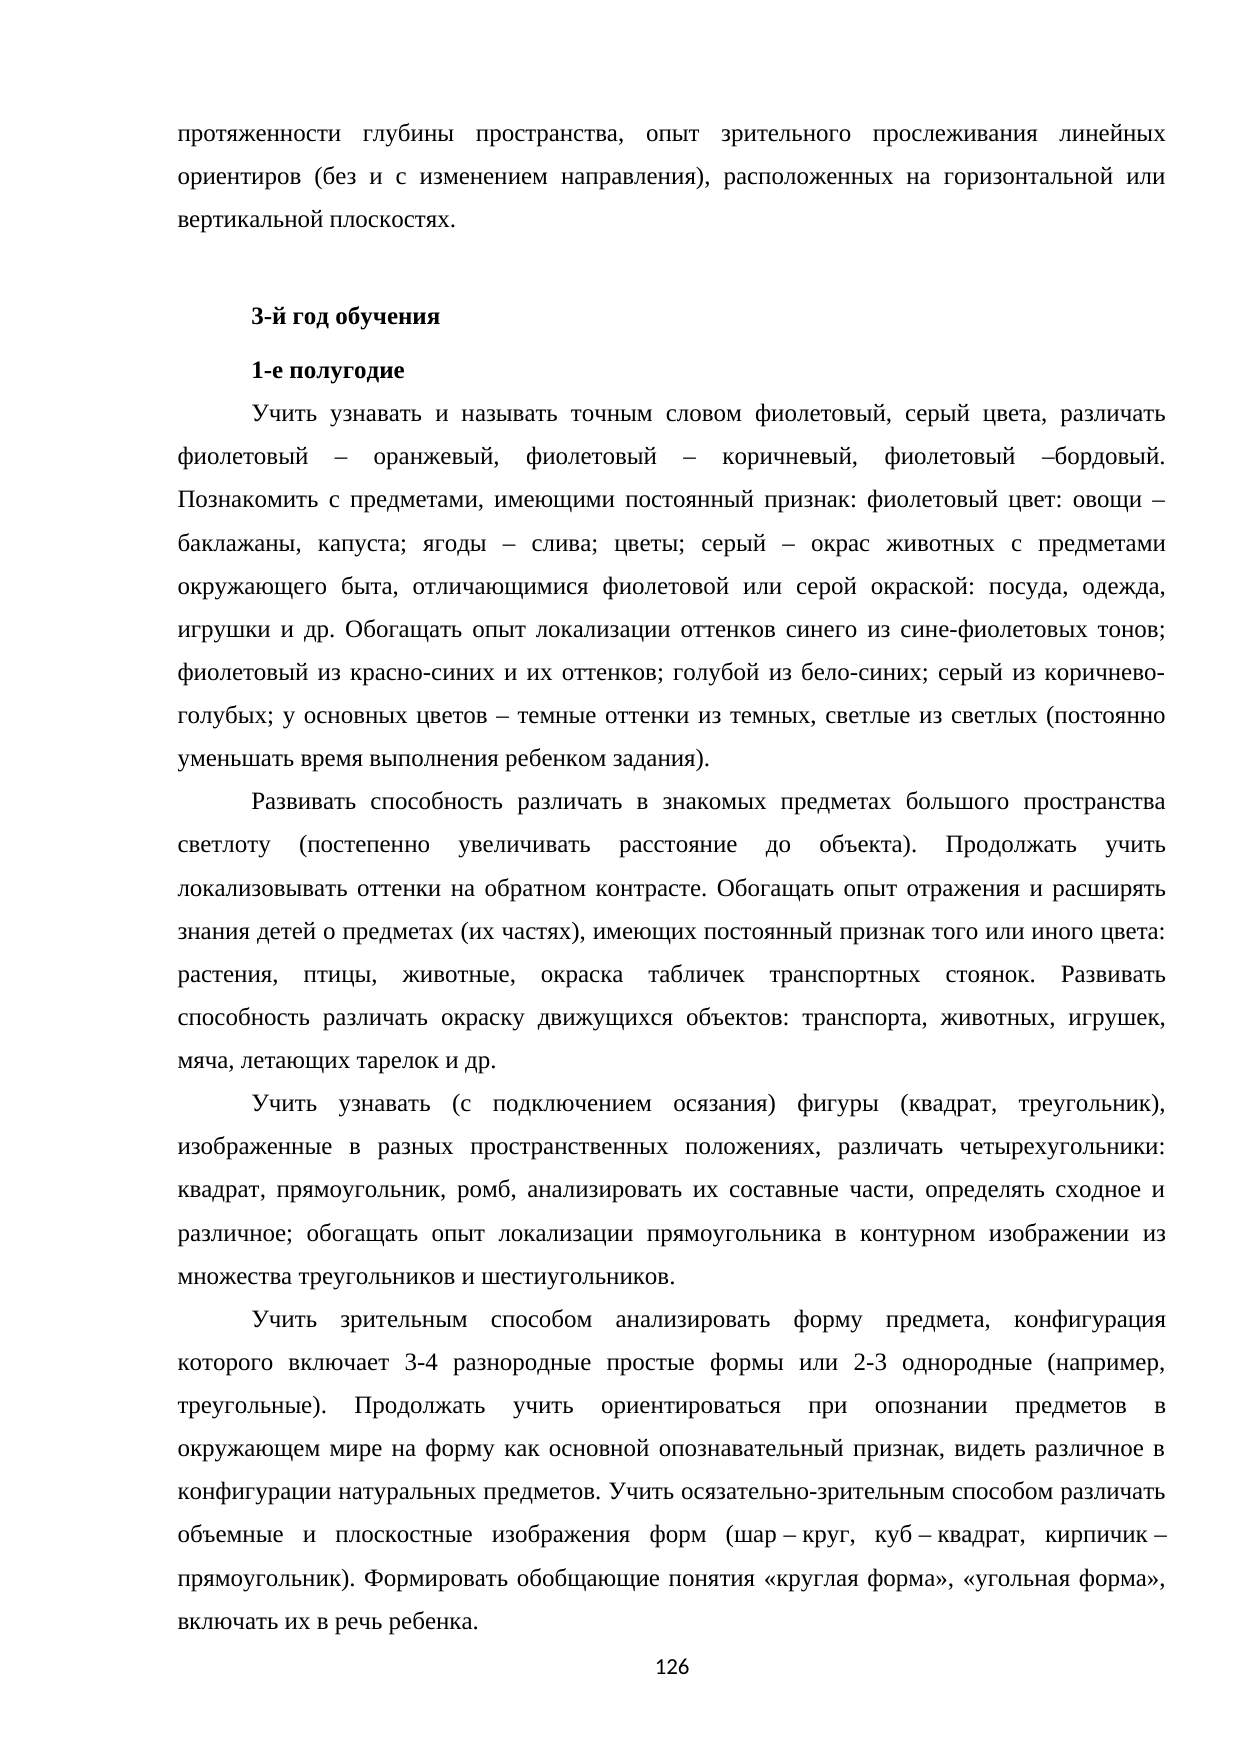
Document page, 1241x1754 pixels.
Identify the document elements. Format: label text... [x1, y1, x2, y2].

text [177, 118, 1167, 233]
text Учить узнавать (с подключением осязания) фигуры (квадрат, треугольник), изображенные в разных пространственных положениях, различать четырехугольники: квадрат, прямоугольник, ромб, анализировать их составные части, определять сходное и различное; обогащать опыт локализации прямоугольника в контурном изображении из множества треугольников и шестиугольников. [177, 1088, 1167, 1289]
text 3-й год обучения [177, 301, 1167, 330]
text 1-е полугодие [177, 355, 1167, 384]
text Учить узнавать и называть точным словом фиолетовый, серый цвета, различать фиолетовый – оранжевый, фиолетовый – коричневый, фиолетовый –бордовый. Познакомить с предметами, имеющими постоянный признак: фиолетовый цвет: овощи – баклажаны, капуста; ягоды – слива; цветы; серый – окрас животных с предметами окружающего быта, отличающимися фиолетовой или серой окраской: посуда, одежда, игрушки и др. Обогащать опыт локализации оттенков синего из сине-фиолетовых тонов; фиолетовый из красно-синих и их оттенков; голубой из бело-синих; серый из коричнево-голубых; у основных цветов – темные оттенки из темных, светлые из светлых (постоянно уменьшать время выполнения ребенком задания). [177, 398, 1167, 772]
text Учить зрительным способом анализировать форму предмета, конфигурация которого включает 3-4 разнородные простые формы или 2-3 однородные (например, треугольные). Продолжать учить ориентироваться при опознании предметов в окружающем мире на форму как основной опознавательный признак, видеть различное в конфигурации натуральных предметов. Учить осязательно-зрительным способом различать объемные и плоскостные изображения форм (шар – круг, куб – квадрат, кирпичик –прямоугольник). Формировать обобщающие понятия «круглая форма», «угольная форма», включать их в речь ребенка. [177, 1304, 1167, 1634]
text Развивать способность различать в знакомых предметах большого пространства светлоту (постепенно увеличивать расстояние до объекта). Продолжать учить локализовывать оттенки на обратном контрасте. Обогащать опыт отражения и расширять знания детей о предметах (их частях), имеющих постоянный признак того или иного цвета: растения, птицы, животные, окраска табличек транспортных стоянок. Развивать способность различать окраску движущихся объектов: транспорта, животных, игрушек, мяча, летающих тарелок и др. [177, 786, 1167, 1074]
